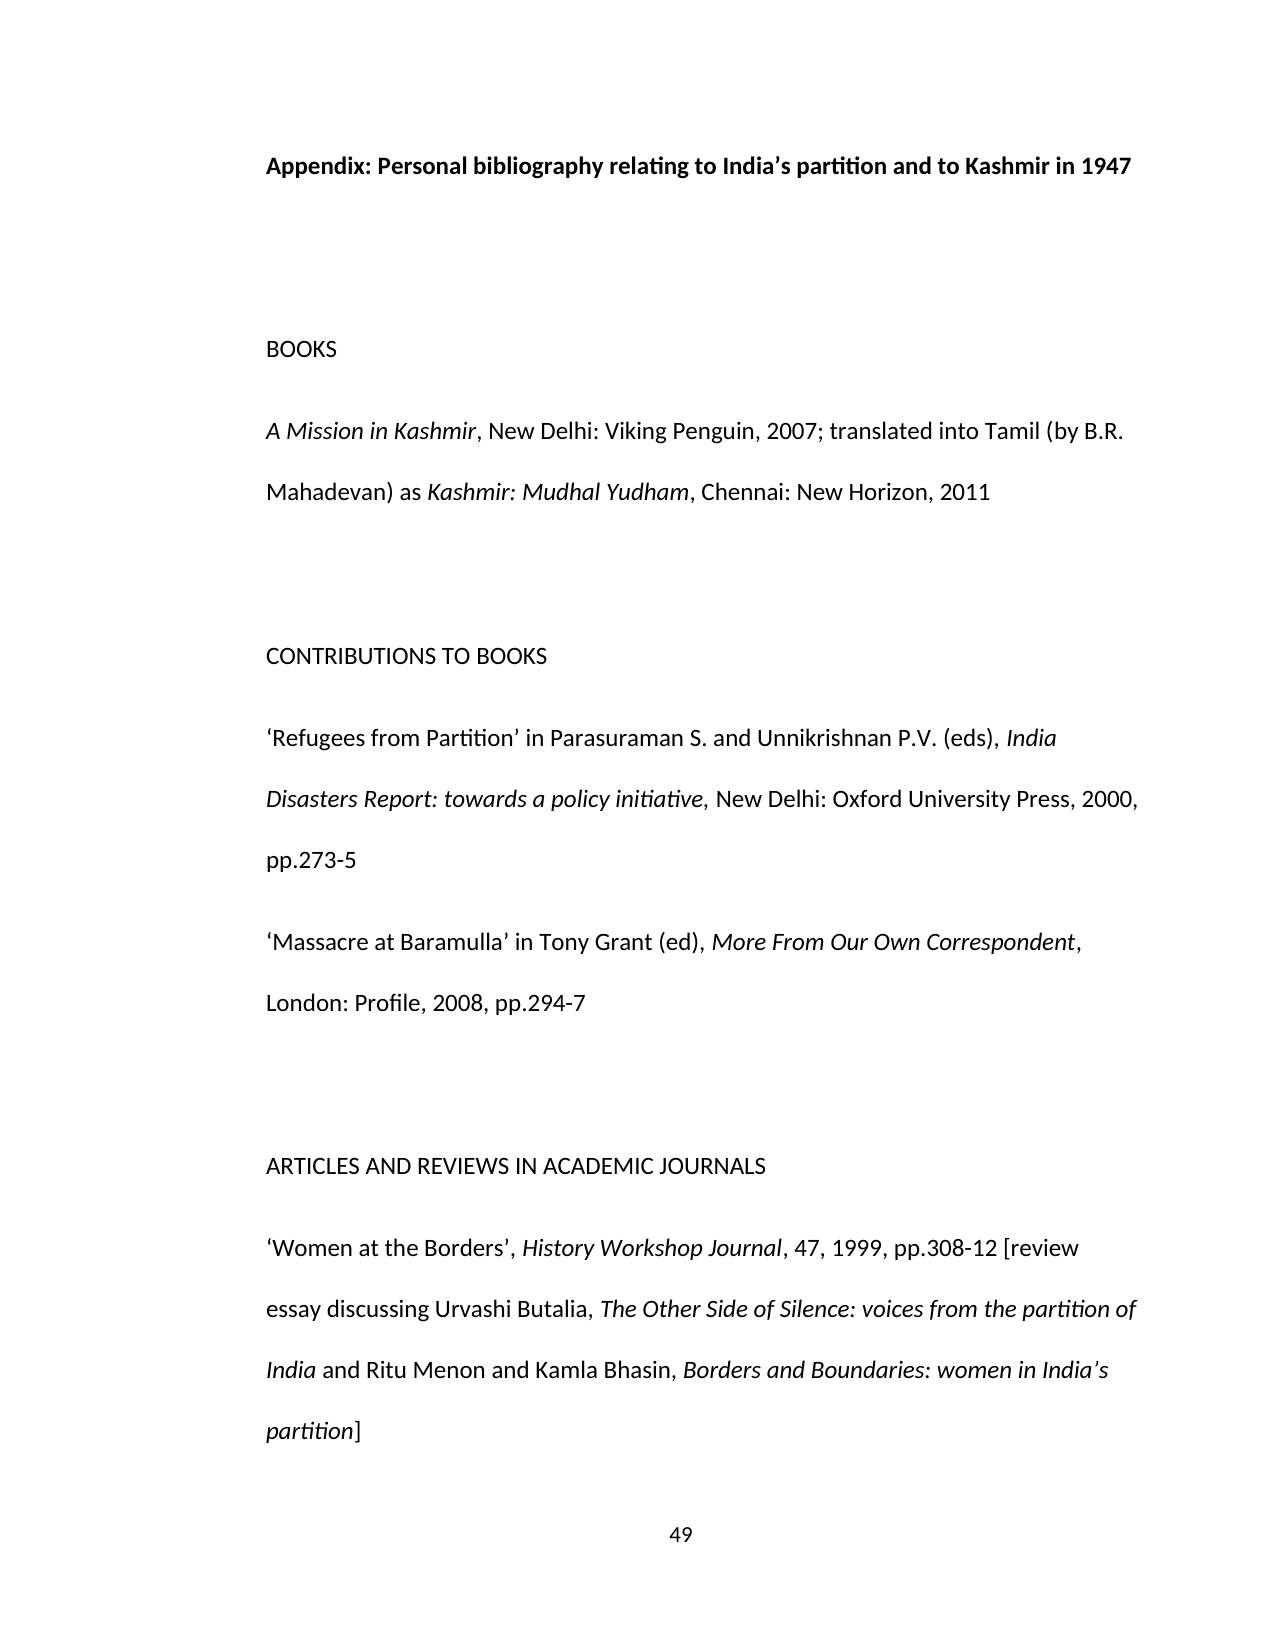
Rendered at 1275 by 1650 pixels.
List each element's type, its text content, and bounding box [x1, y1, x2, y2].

text ‘Women at the Borders’, History Workshop Journal, 47, 1999, pp.308-12 [review essay discussing Urvashi Butalia, The Other Side of Silence: voices from the partition of India and Ritu Menon and Kamla Bhasin, Borders and Boundaries: women in India’s partition] [266, 1232, 1139, 1446]
text ‘Massacre at Baramulla’ in Tony Grant (ed), More From Our Own Correspondent, London: Profile, 2008, pp.294-7 [266, 926, 1139, 1017]
text ARTICLES AND REVIEWS IN ACADEMIC JOURNALS [266, 1150, 1139, 1181]
text CONTRIBUTIONS TO BOOKS [266, 640, 1139, 670]
text A Mission in Kashmir, New Delhi: Viking Penguin, 2007; translated into Tamil (by B.R. Mahadevan) as Kashmir: Mudhal Yudham, Chennai: New Horizon, 2011 [266, 415, 1139, 507]
text BOOKS [266, 333, 1139, 364]
text Appendix: Personal bibliography relating to India’s partition and to Kashmir in 1947 [266, 150, 1139, 181]
text ‘Refugees from Partition’ in Parasuraman S. and Unnikrishnan P.V. (eds), India Disasters Report: towards a policy initiative, New Delhi: Oxford University Press, 2000, pp.273-5 [266, 722, 1139, 874]
